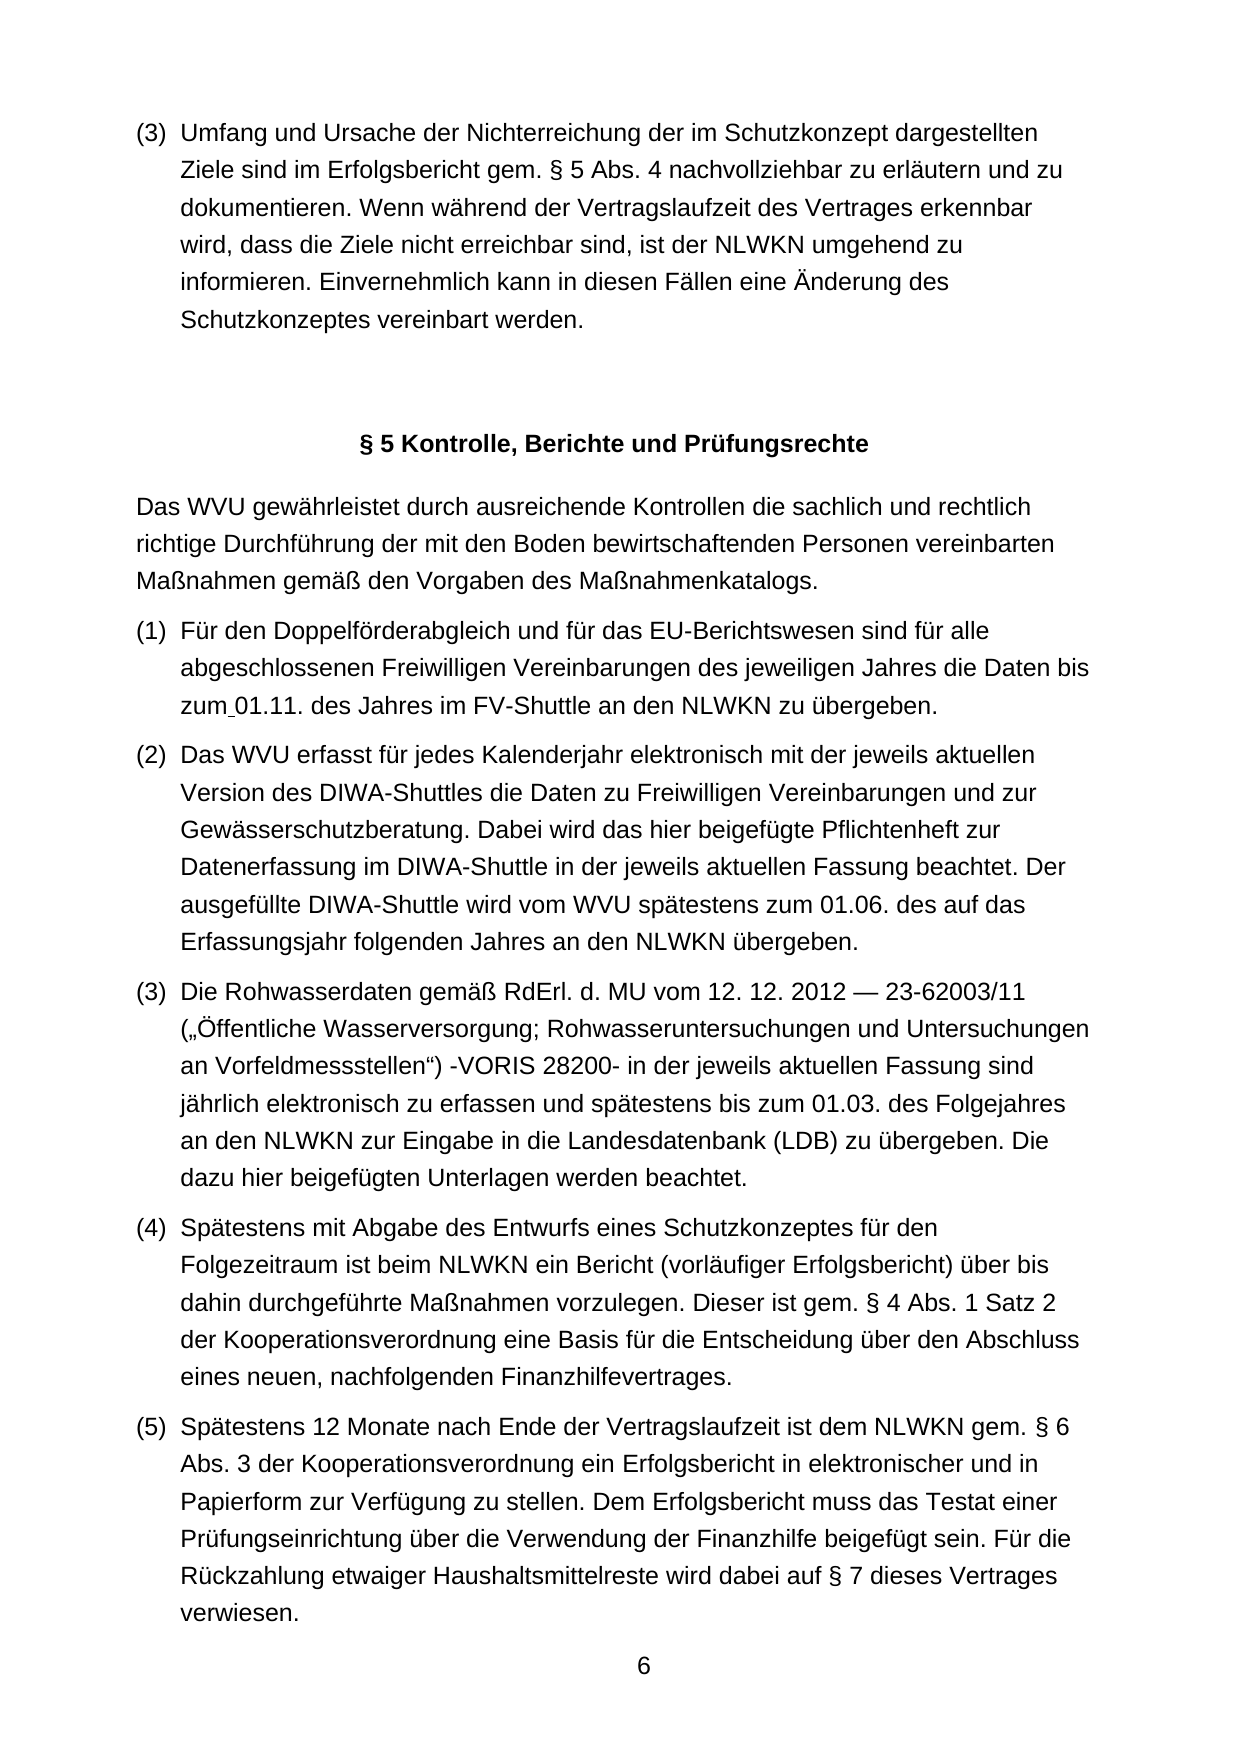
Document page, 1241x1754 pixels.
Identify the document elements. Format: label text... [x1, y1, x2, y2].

text Das WVU gewährleistet durch ausreichende Kontrollen die sachlich und rechtlich richtige Durchführung der mit den Boden bewirtschaftenden Personen vereinbarten Maßnahmen gemäß den Vorgaben des Maßnahmenkatalogs. [136, 492, 1092, 595]
list Für den Doppelförderabgleich und für das EU-Berichtswesen sind für alle abgeschlossenen Freiwilligen Vereinbarungen des jeweiligen Jahres die Daten bis zum 01.11. des Jahres im FV-Shuttle an den NLWKN zu übergeben. [136, 616, 1092, 719]
list Die Rohwasserdaten gemäß RdErl. d. MU vom 12. 12. 2012 — 23-62003/11 („Öffentliche Wasserversorgung; Rohwasseruntersuchungen und Untersuchungen an Vorfeldmessstellen“) -VORIS 28200- in der jeweils aktuellen Fassung sind jährlich elektronisch zu erfassen und spätestens bis zum 01.03. des Folgejahres an den NLWKN zur Eingabe in die Landesdatenbank (LDB) zu übergeben. Die dazu hier beigefügten Unterlagen werden beachtet. [136, 977, 1092, 1192]
text § 5 Kontrolle, Berichte und Prüfungsrechte [136, 429, 1092, 458]
list Umfang und Ursache der Nichterreichung der im Schutzkonzept dargestellten Ziele sind im Erfolgsbericht gem. § 5 Abs. 4 nachvollziehbar zu erläutern und zu dokumentieren. Wenn während der Vertragslaufzeit des Vertrages erkennbar wird, dass die Ziele nicht erreichbar sind, ist der NLWKN umgehend zu informieren. Einvernehmlich kann in diesen Fällen eine Änderung des Schutzkonzeptes vereinbart werden. [136, 118, 1092, 333]
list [136, 1412, 1092, 1627]
list Spätestens mit Abgabe des Entwurfs eines Schutzkonzeptes für den Folgezeitraum ist beim NLWKN ein Bericht (vorläufiger Erfolgsbericht) über bis dahin durchgeführte Maßnahmen vorzulegen. Dieser ist gem. § 4 Abs. 1 Satz 2 der Kooperationsverordnung eine Basis für die Entscheidung über den Abschluss eines neuen, nachfolgenden Finanzhilfevertrages. [136, 1213, 1092, 1391]
list Das WVU erfasst für jedes Kalenderjahr elektronisch mit der jeweils aktuellen Version des DIWA-Shuttles die Daten zu Freiwilligen Vereinbarungen und zur Gewässerschutzberatung. Dabei wird das hier beigefügte Pflichtenheft zur Datenerfassung im DIWA-Shuttle in der jeweils aktuellen Fassung beachtet. Der ausgefüllte DIWA-Shuttle wird vom WVU spätestens zum 01.06. des auf das Erfassungsjahr folgenden Jahres an den NLWKN übergeben. [136, 740, 1092, 956]
